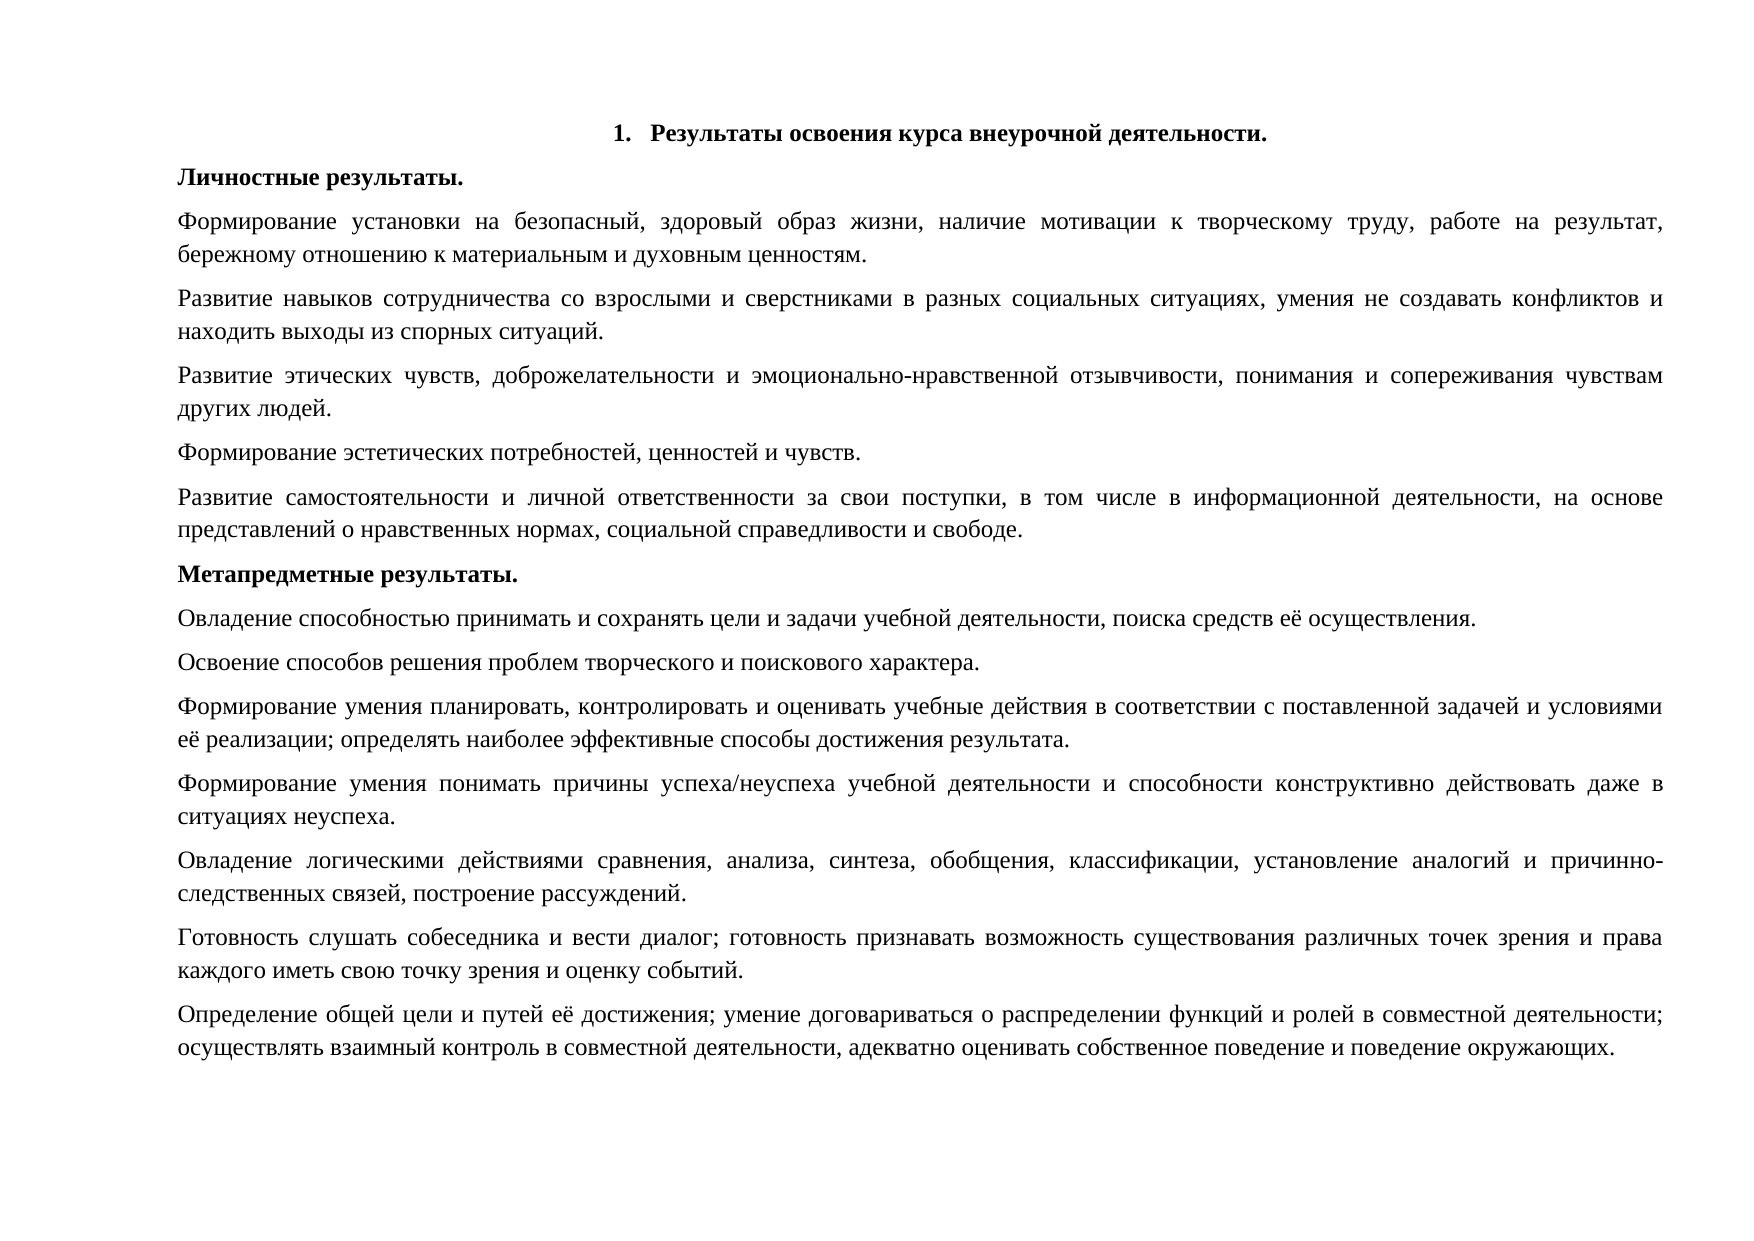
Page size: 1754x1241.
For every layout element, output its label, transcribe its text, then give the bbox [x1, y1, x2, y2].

text Овладение способностью принимать и сохранять цели и задачи учебной деятельности, поиска средств её осуществления. [177, 603, 1665, 631]
text Развитие самостоятельности и личной ответственности за свои поступки, в том числе в информационной деятельности, на основе представлений о нравственных нормах, социальной справедливости и свободе. [177, 482, 1665, 543]
text Готовность слушать собеседника и вести диалог; готовность признавать возможность существования различных точек зрения и права каждого иметь свою точку зрения и оценку событий. [177, 922, 1665, 984]
text Формирование умения понимать причины успеха/неуспеха учебной деятельности и способности конструктивно действовать даже в ситуациях неуспеха. [177, 768, 1665, 830]
text Овладение логическими действиями сравнения, анализа, синтеза, обобщения, классификации, установление аналогий и причинно-следственных связей, построение рассуждений. [177, 845, 1665, 907]
text Формирование умения планировать, контролировать и оценивать учебные действия в соответствии с поставленной задачей и условиями её реализации; определять наиболее эффективные способы достижения результата. [177, 691, 1665, 753]
text Освоение способов решения проблем творческого и поискового характера. [177, 647, 1665, 676]
text Метапредметные результаты. [177, 559, 1665, 587]
text Личностные результаты. [177, 162, 1665, 191]
text Развитие навыков сотрудничества со взрослыми и сверстниками в разных социальных ситуациях, умения не создавать конфликтов и находить выходы из спорных ситуаций. [177, 283, 1665, 345]
text Определение общей цели и путей её достижения; умение договариваться о распределении функций и ролей в совместной деятельности; осуществлять взаимный контроль в совместной деятельности, адекватно оценивать собственное поведение и поведение окружающих. [177, 999, 1665, 1061]
text Формирование установки на безопасный, здоровый образ жизни, наличие мотивации к творческому труду, работе на результат, бережному отношению к материальным и духовным ценностям. [177, 206, 1665, 268]
list Результаты освоения курса внеурочной деятельности. [215, 118, 1665, 147]
text Развитие этических чувств, доброжелательности и эмоционально-нравственной отзывчивости, понимания и сопереживания чувствам других людей. [177, 360, 1665, 422]
text Формирование эстетических потребностей, ценностей и чувств. [177, 437, 1665, 466]
